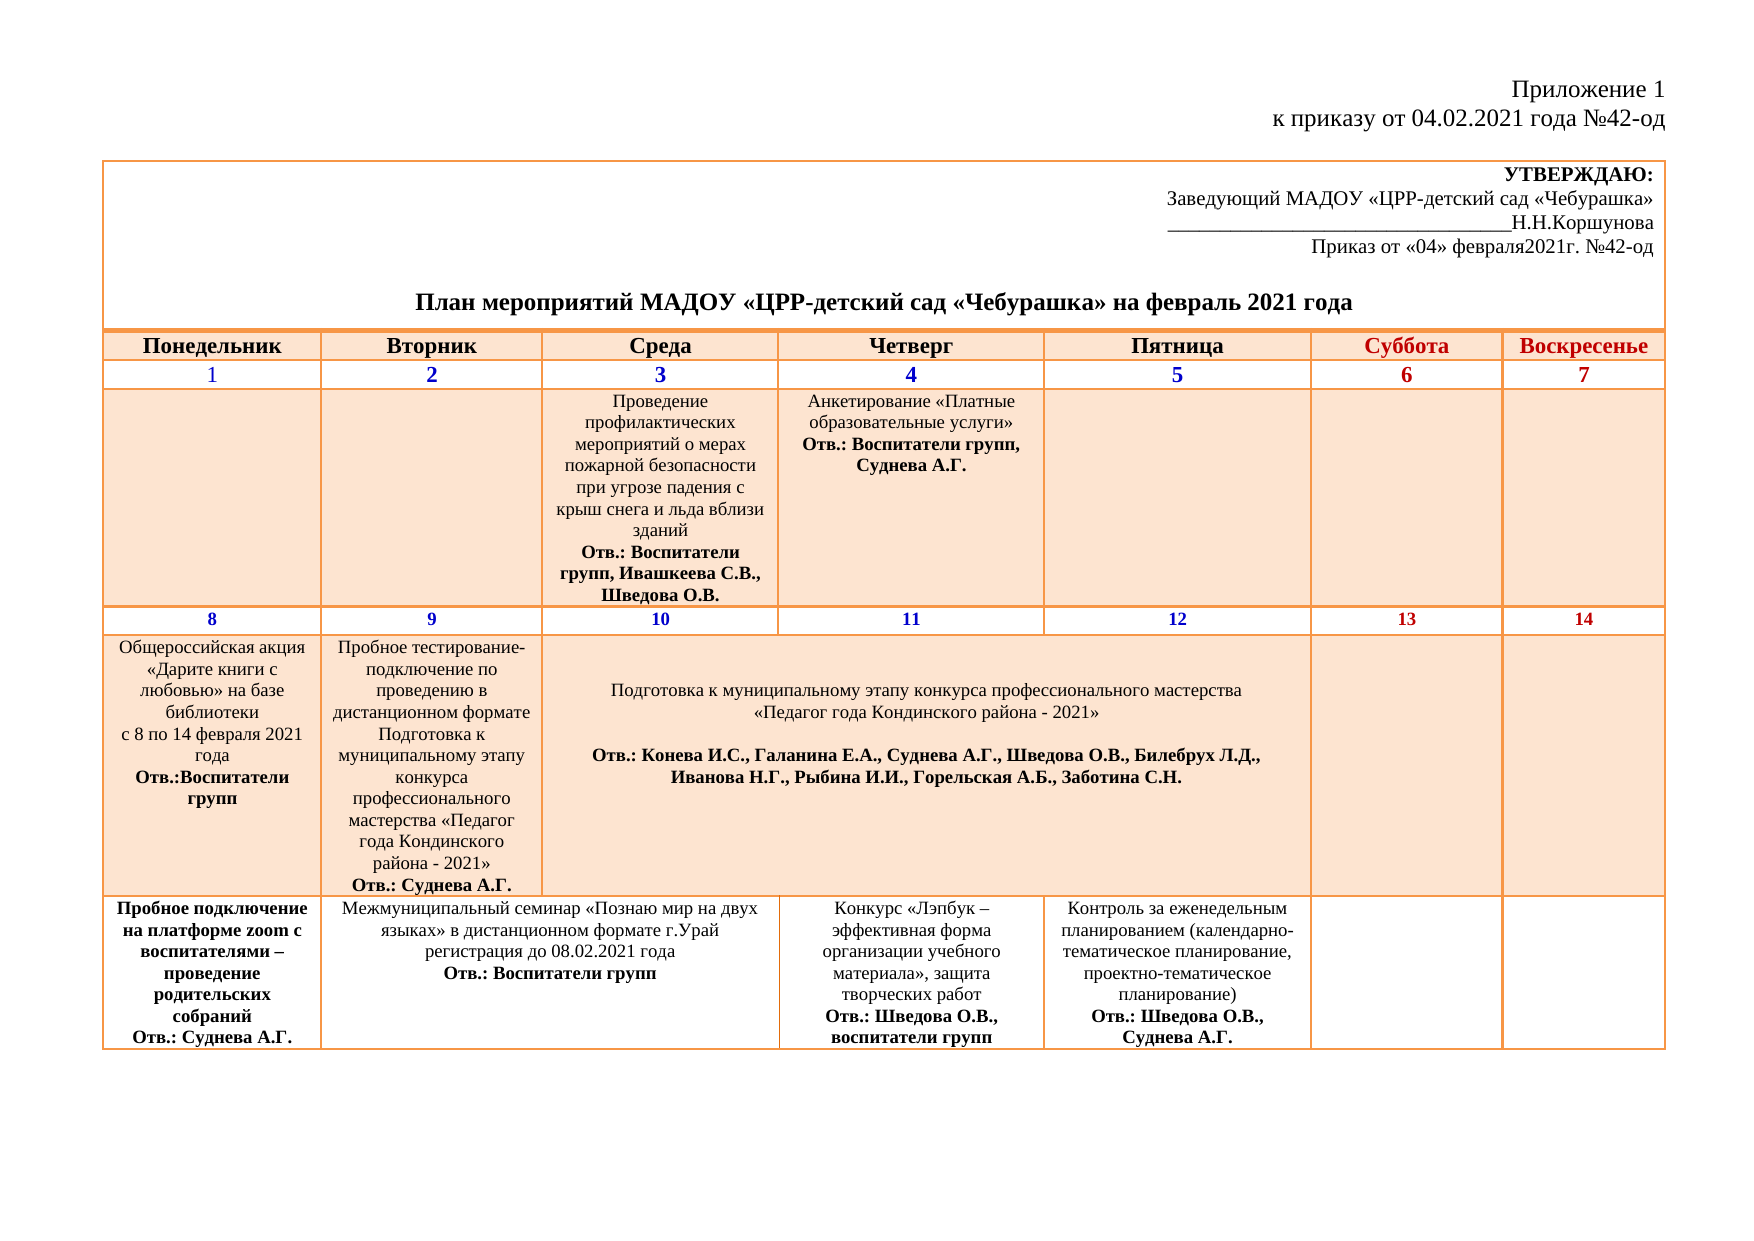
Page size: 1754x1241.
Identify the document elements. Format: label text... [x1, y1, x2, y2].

table_cell 8 [104, 608, 320, 634]
table_cell 4 [779, 361, 1043, 388]
table_cell [1504, 636, 1664, 895]
table_cell 12 [1045, 608, 1310, 634]
table_cell 9 [322, 608, 541, 634]
table_cell 11 [779, 608, 1043, 634]
table_cell Межмуниципальный семинар «Познаю мир на двух языках» в дистанционном формате г.Урай регистрация до 08.02.2021 года Отв.: Воспитатели групп [322, 897, 779, 1048]
text Приложение 1 [103, 74, 1665, 103]
table_cell [1504, 390, 1664, 605]
table_cell 7 [1504, 361, 1664, 388]
table_cell [1045, 390, 1310, 605]
table_cell Пятница [1045, 333, 1310, 359]
table_cell 3 [543, 361, 777, 388]
table_cell Проведение профилактических мероприятий о мерах пожарной безопасности при угрозе падения с крыш снега и льда вблизи зданий Отв.: Воспитатели групп, Ивашкеева С.В., Шведова О.В. [543, 390, 777, 605]
text к приказу от 04.02.2021 года №42-од [103, 103, 1665, 131]
table_cell Вторник [322, 333, 541, 359]
table_cell Общероссийская акция «Дарите книги с любовью» на базе библиотеки с 8 по 14 февраля 2021 года Отв.:Воспитатели групп [104, 636, 320, 895]
table_cell 5 [1045, 361, 1310, 388]
table_cell Конкурс «Лэпбук – эффективная форма организации учебного материала», защита творческих работ Отв.: Шведова О.В., воспитатели групп [780, 897, 1043, 1048]
table_header УТВЕРЖДАЮ: Заведующий МАДОУ «ЦРР-детский сад «Чебурашка» _________________________________Н.Н.Коршунова Приказ от «04» февраля2021г. №42-од План мероприятий МАДОУ «ЦРР-детский сад «Чебурашка» на февраль 2021 года [104, 162, 1664, 328]
table_cell 10 [543, 608, 777, 634]
table_cell [1312, 636, 1501, 895]
table_cell [322, 390, 541, 605]
table_cell 6 [1312, 361, 1501, 388]
table_cell Понедельник [104, 333, 320, 359]
table_cell Пробное подключение на платформе zoom с воспитателями – проведение родительских собраний Отв.: Суднева А.Г. [104, 897, 173, 1048]
table_cell Пробное тестирование-подключение по проведению в дистанционном формате Подготовка к муниципальному этапу конкурса профессионального мастерства «Педагог года Кондинского района - 2021» Отв.: Суднева А.Г. [322, 636, 541, 895]
table_cell [1312, 897, 1501, 1048]
table_cell 1 [104, 361, 320, 388]
table_cell Подготовка к муниципальному этапу конкурса профессионального мастерства «Педагог года Кондинского района - 2021» Отв.: Конева И.С., Галанина Е.А., Суднева А.Г., Шведова О.В., Билебрух Л.Д., Иванова Н.Г., Рыбина И.И., Горельская А.Б., Заботина С.Н. [543, 636, 1310, 895]
table_cell Суббота [1312, 333, 1501, 359]
table_cell Воскресенье [1504, 333, 1664, 359]
table_cell Пробное подключение на платформе zoom с воспитателями – проведение родительских собраний Отв.: Суднева А.Г. [252, 897, 320, 1048]
table_cell Контроль за еженедельным планированием (календарно-тематическое планирование, проектно-тематическое планирование) Отв.: Шведова О.В., Суднева А.Г. [1045, 897, 1310, 1048]
table_cell Четверг [779, 333, 1043, 359]
table_cell [104, 390, 320, 605]
table_cell Анкетирование «Платные образовательные услуги» Отв.: Воспитатели групп, Суднева А.Г. [779, 390, 1043, 605]
table_cell [1504, 897, 1664, 1048]
table_cell 2 [322, 361, 541, 388]
table_cell 13 [1312, 608, 1501, 634]
table_cell 14 [1504, 608, 1664, 634]
table_cell Среда [543, 333, 777, 359]
table_cell [1312, 390, 1501, 605]
